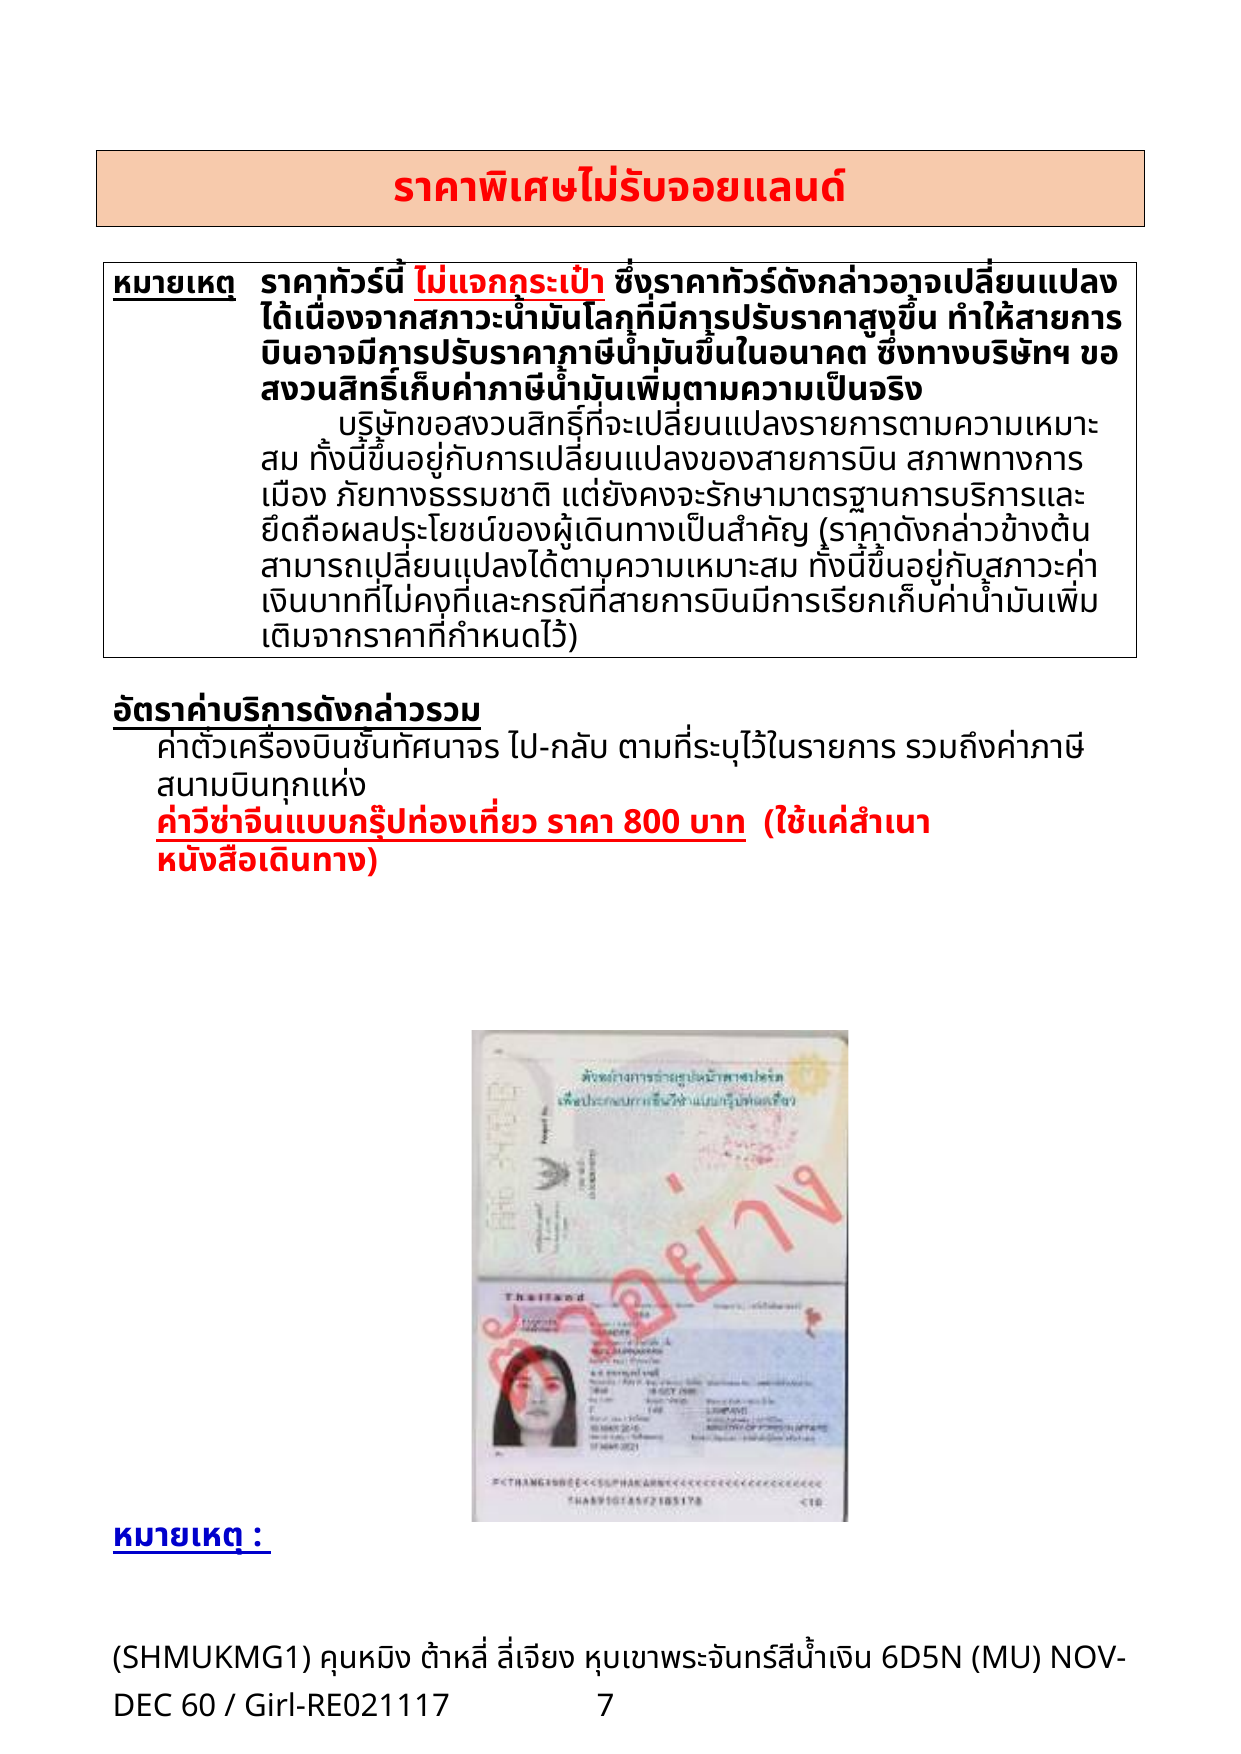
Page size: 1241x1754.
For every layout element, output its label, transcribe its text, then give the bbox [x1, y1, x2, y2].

subtitle อัตราค่าบริการดังกล่าวรวม [112, 693, 1128, 729]
text หมายเหตุ ราคาทัวร์นี้ ไม่แจกกระเป๋า ซึ่งราคาทัวร์ดังกล่าวอาจเปลี่ยนแปลงได้เนื่องจากสภาวะน้ำมันโลกที่มีการปรับราคาสูงขึ้น ทำให้สายการบินอาจมีการปรับราคาภาษีน้ำมันขึ้นในอนาคต ซึ่งทางบริษัทฯ ขอสงวนสิทธิ์เก็บค่าภาษีน้ำมันเพิ่มตามความเป็นจริง [104, 263, 1136, 404]
text บริษัทขอสงวนสิทธิ์ที่จะเปลี่ยนแปลงรายการตามความเหมาะสม ทั้งนี้ขึ้นอยู่กับการเปลี่ยนแปลงของสายการบิน สภาพทางการเมือง ภัยทางธรรมชาติ แต่ยังคงจะรักษามาตรฐานการบริการและยึดถือผลประโยชน์ของผู้เดินทางเป็นสำคัญ (ราคาดังกล่าวข้างต้นสามารถเปลี่ยนแปลงได้ตามความเหมาะสม ทั้งนี้ขึ้นอยู่กับสภาวะค่าเงินบาทที่ไม่คงที่และกรณีที่สายการบินมีการเรียกเก็บค่าน้ำมันเพิ่มเติมจากราคาที่กำหนดไว้) [104, 404, 1136, 657]
table_cell ราคาพิเศษไม่รับจอยแลนด์ [97, 151, 1144, 226]
list ค่าตั๋วเครื่องบินชั้นทัศนาจร ไป-กลับ ตามที่ระบุไว้ในรายการ รวมถึงค่าภาษีสนามบินทุกแห่ง [112, 729, 1128, 804]
picture [471, 1030, 849, 1516]
list ค่าวีซ่าจีนแบบกรุ๊ปท่องเที่ยว ราคา 800 บาท (ใช้แค่สำเนาหนังสือเดินทาง) [112, 804, 1128, 879]
text หมายเหตุ : [112, 1516, 1128, 1554]
